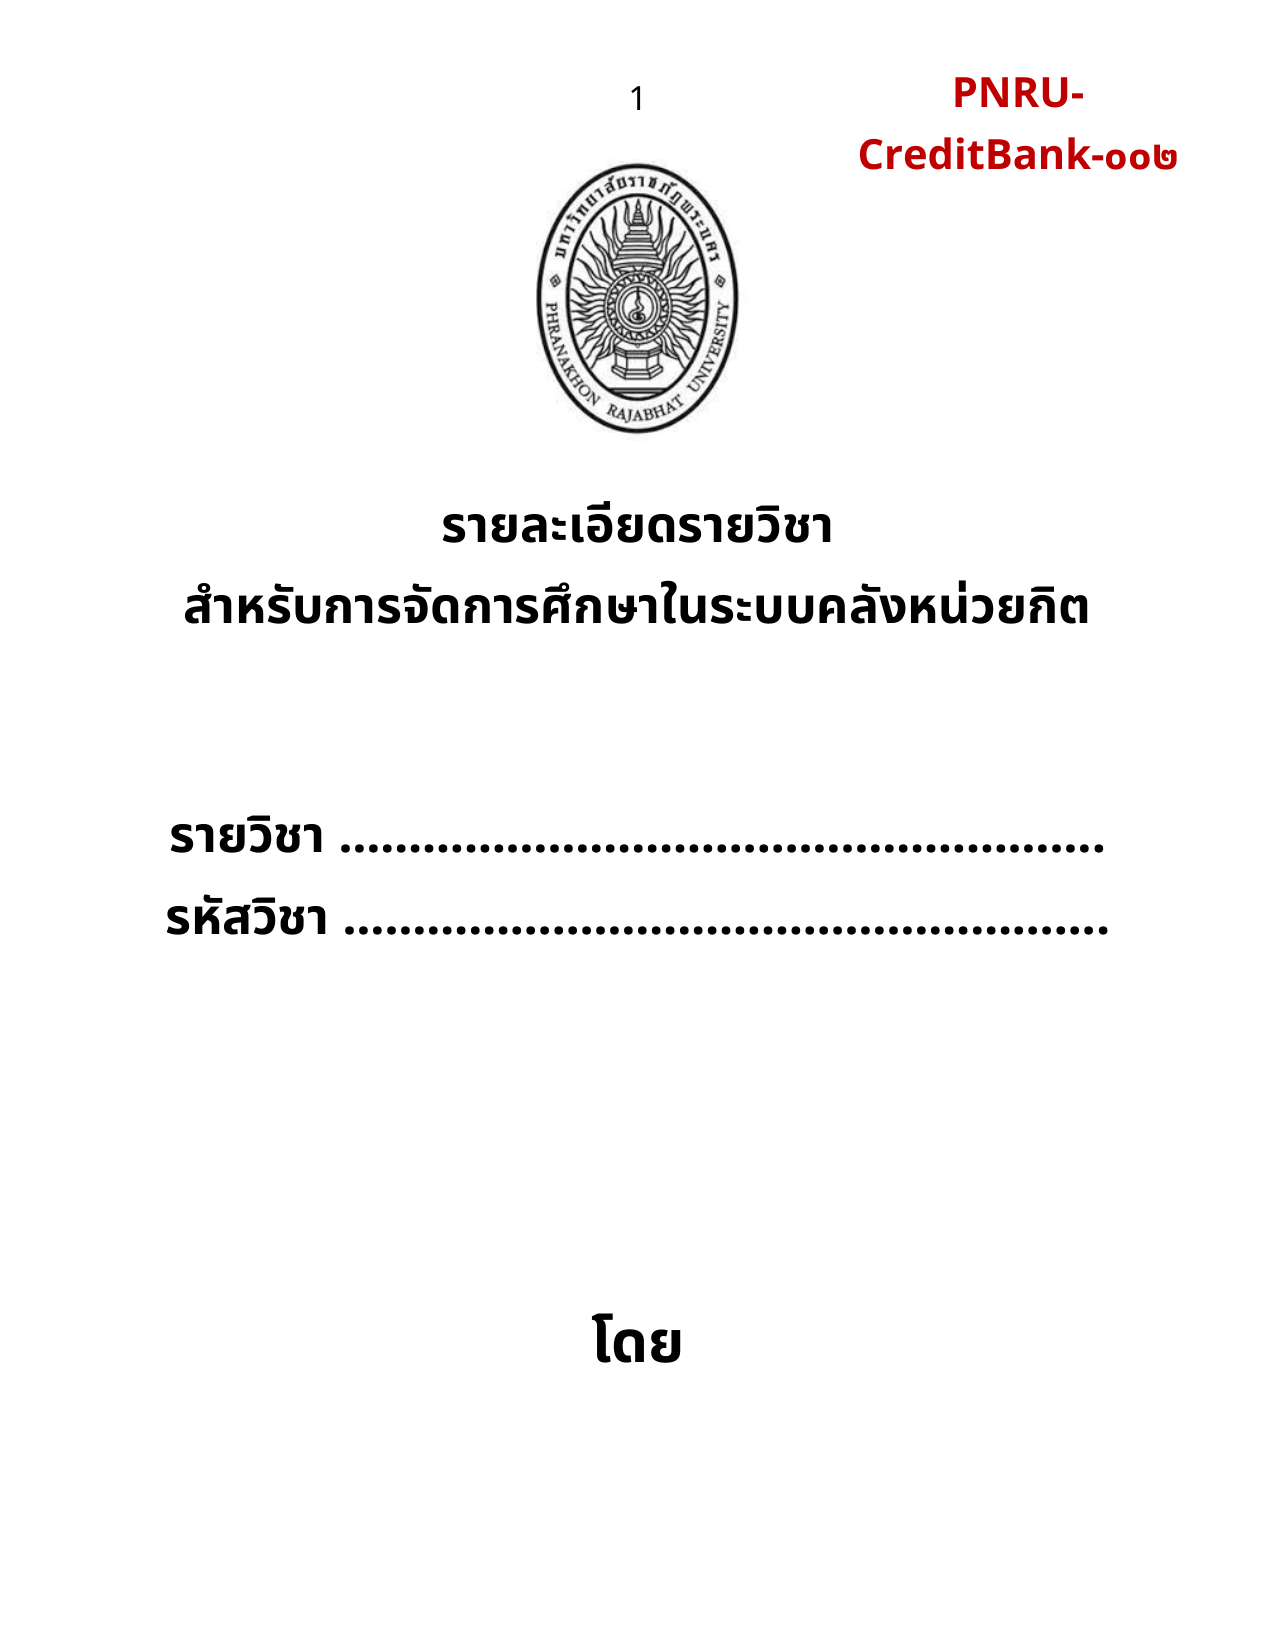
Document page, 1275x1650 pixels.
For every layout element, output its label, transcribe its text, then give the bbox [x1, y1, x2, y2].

text รหัสวิชา ………………………………………………. [150, 881, 1125, 957]
text สำหรับการจัดการศึกษาในระบบคลังหน่วยกิต [150, 571, 1125, 646]
text โดย [150, 1300, 1125, 1388]
picture [506, 150, 769, 457]
text รายวิชา ………………………………………………. [150, 799, 1125, 875]
text รายละเอียดรายวิชา [150, 489, 1125, 564]
